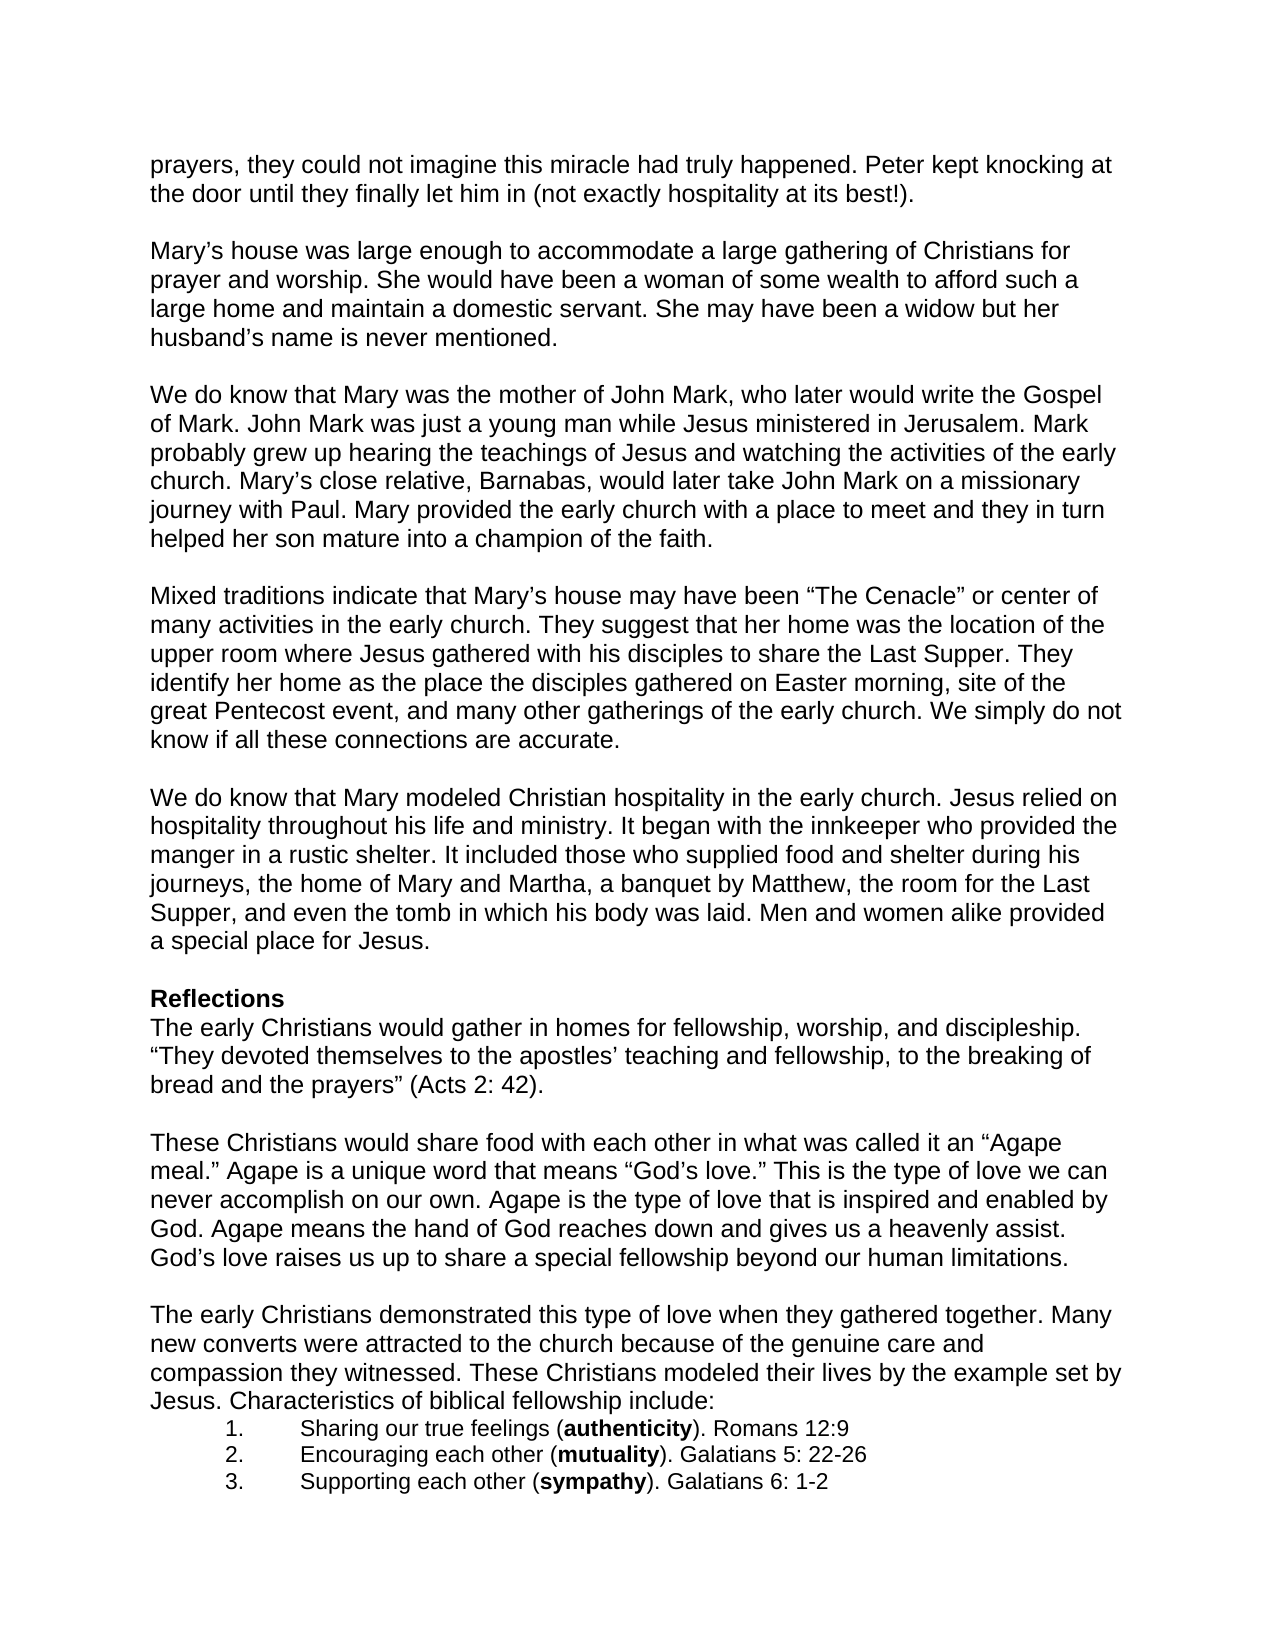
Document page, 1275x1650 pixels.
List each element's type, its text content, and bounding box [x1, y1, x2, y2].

text The early Christians would gather in homes for fellowship, worship, and discipleship. “They devoted themselves to the apostles’ teaching and fellowship, to the breaking of bread and the prayers” (Acts 2: 42). [150, 1012, 1125, 1099]
text These Christians would share food with each other in what was called it an “Agape meal.” Agape is a unique word that means “God’s love.” This is the type of love we can never accomplish on our own. Agape is the type of love that is inspired and enabled by God. Agape means the hand of God reaches down and gives us a heavenly assist. God’s love raises us up to share a special fellowship beyond our human limitations. [150, 1127, 1125, 1271]
text The early Christians demonstrated this type of love when they gathered together. Many new converts were attracted to the church because of the genuine care and compassion they witnessed. These Christians modeled their lives by the example set by Jesus. Characteristics of biblical fellowship include: [150, 1300, 1125, 1415]
text Mixed traditions indicate that Mary’s house may have been “The Cenacle” or center of many activities in the early church. They suggest that her home was the location of the upper room where Jesus gathered with his disciples to share the Last Supper. They identify her home as the place the disciples gathered on Easter morning, site of the great Pentecost event, and many other gatherings of the early church. We simply do not know if all these connections are accurate. [150, 581, 1125, 754]
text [150, 150, 1125, 207]
text 1. Sharing our true feelings (authenticity). Romans 12:9 [225, 1415, 1125, 1441]
subtitle Reflections [150, 984, 1125, 1012]
text 3. Supporting each other (sympathy). Galatians 6: 1-2 [225, 1468, 1125, 1494]
text 2. Encouraging each other (mutuality). Galatians 5: 22-26 [225, 1441, 1125, 1468]
text Mary’s house was large enough to accommodate a large gathering of Christians for prayer and worship. She would have been a woman of some wealth to afford such a large home and maintain a domestic servant. She may have been a widow but her husband’s name is never mentioned. [150, 236, 1125, 351]
text We do know that Mary was the mother of John Mark, who later would write the Gospel of Mark. John Mark was just a young man while Jesus ministered in Jerusalem. Mark probably grew up hearing the teachings of Jesus and watching the activities of the early church. Mary’s close relative, Barnabas, would later take John Mark on a missionary journey with Paul. Mary provided the early church with a place to meet and they in turn helped her son mature into a champion of the faith. [150, 380, 1125, 552]
text We do know that Mary modeled Christian hospitality in the early church. Jesus relied on hospitality throughout his life and ministry. It began with the innkeeper who provided the manger in a rustic shelter. It included those who supplied food and shelter during his journeys, the home of Mary and Martha, a banquet by Matthew, the room for the Last Supper, and even the tomb in which his body was laid. Men and women alike provided a special place for Jesus. [150, 782, 1125, 955]
